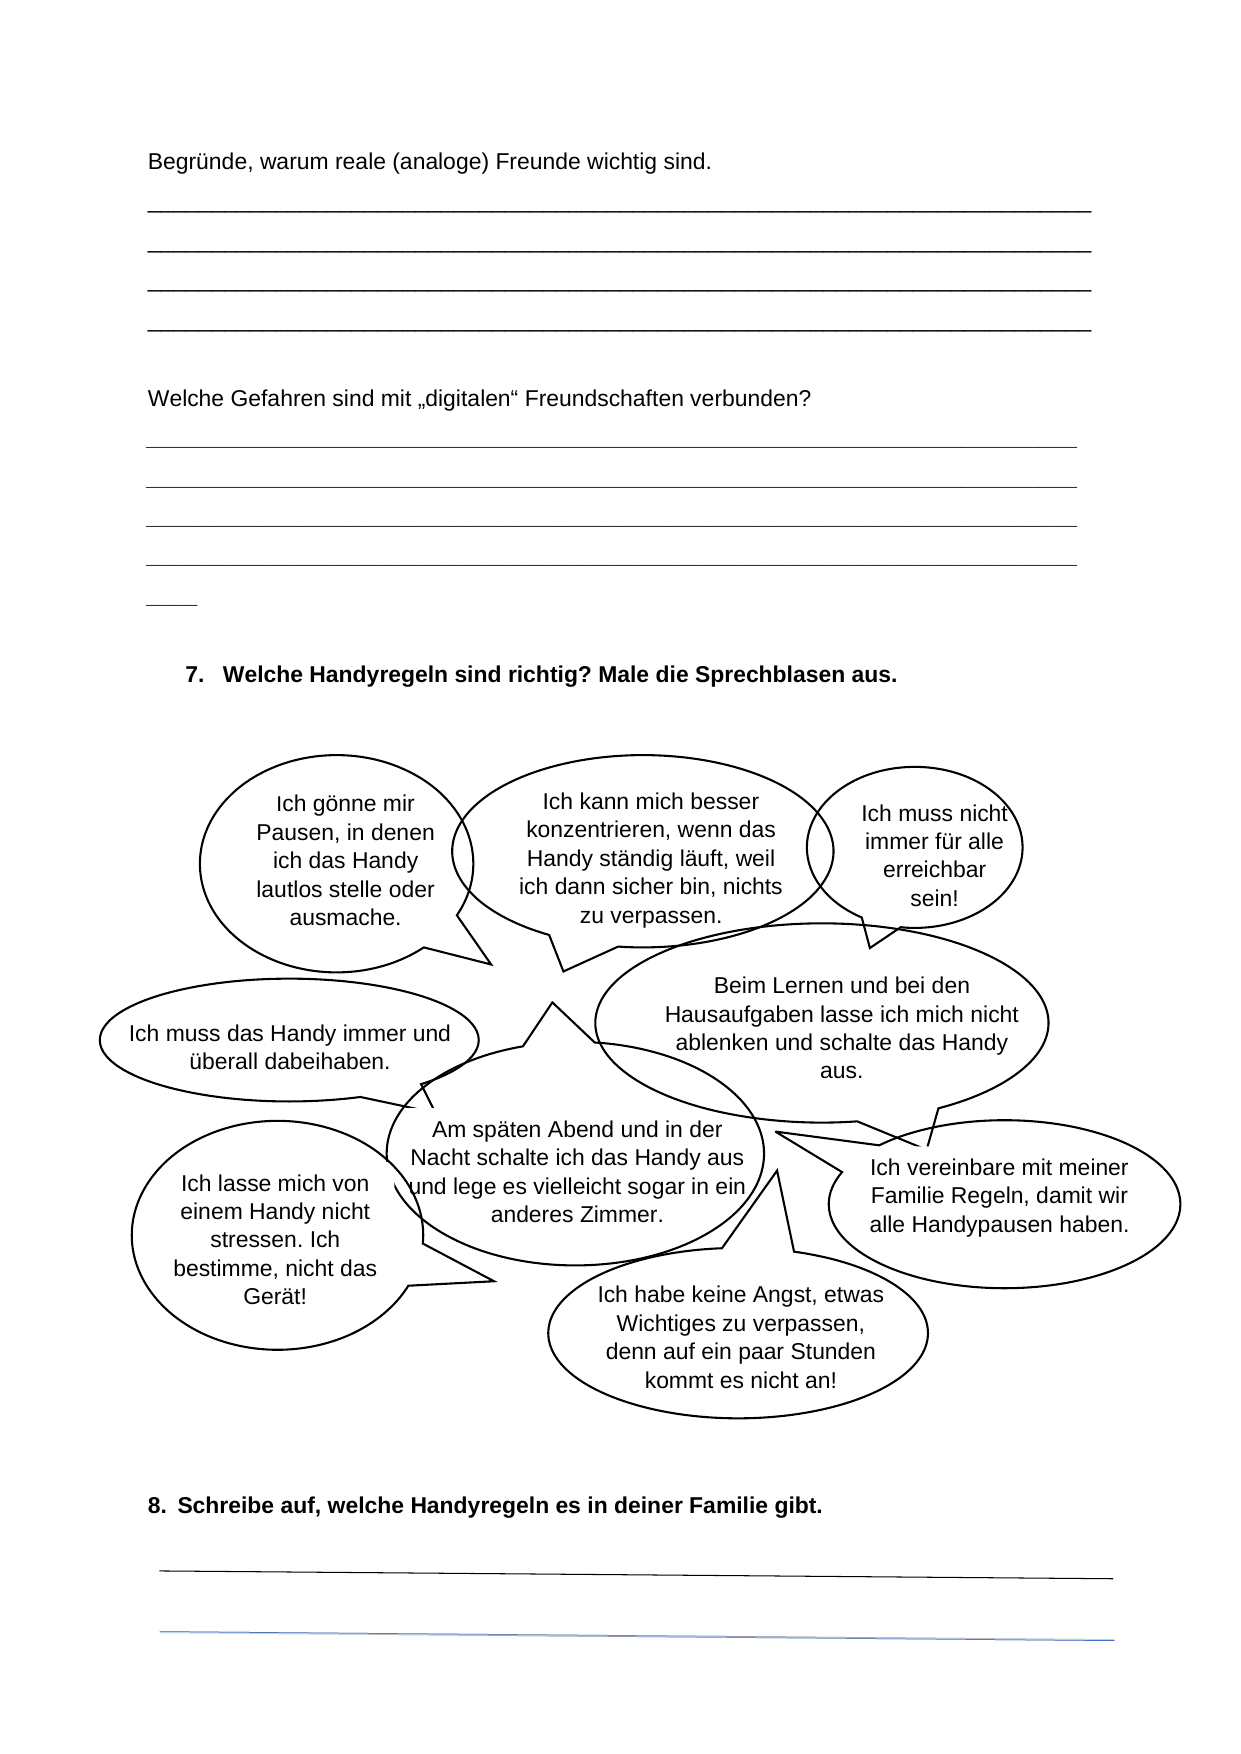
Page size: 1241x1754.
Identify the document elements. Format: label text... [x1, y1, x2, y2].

text Welche Gefahren sind mit „digitalen“ Freundschaften verbunden? [148, 384, 1093, 411]
picture [159, 1631, 1115, 1641]
text ________________________________________________________________________________________________________________________________________________________________________________________________________________________________________________________________________________________________________ [148, 187, 1093, 332]
list Schreibe auf, welche Handyregeln es in deiner Familie gibt. [148, 1492, 1093, 1519]
text ________________________________________________________________________________________________________________________________________________________________________________________________________________________________________________________________________________________________________ [148, 424, 1093, 608]
text Begründe, warum reale (analoge) Freunde wichtig sind. [148, 148, 1093, 174]
list Welche Handyregeln sind richtig? Male die Sprechblasen aus. [185, 661, 1093, 687]
